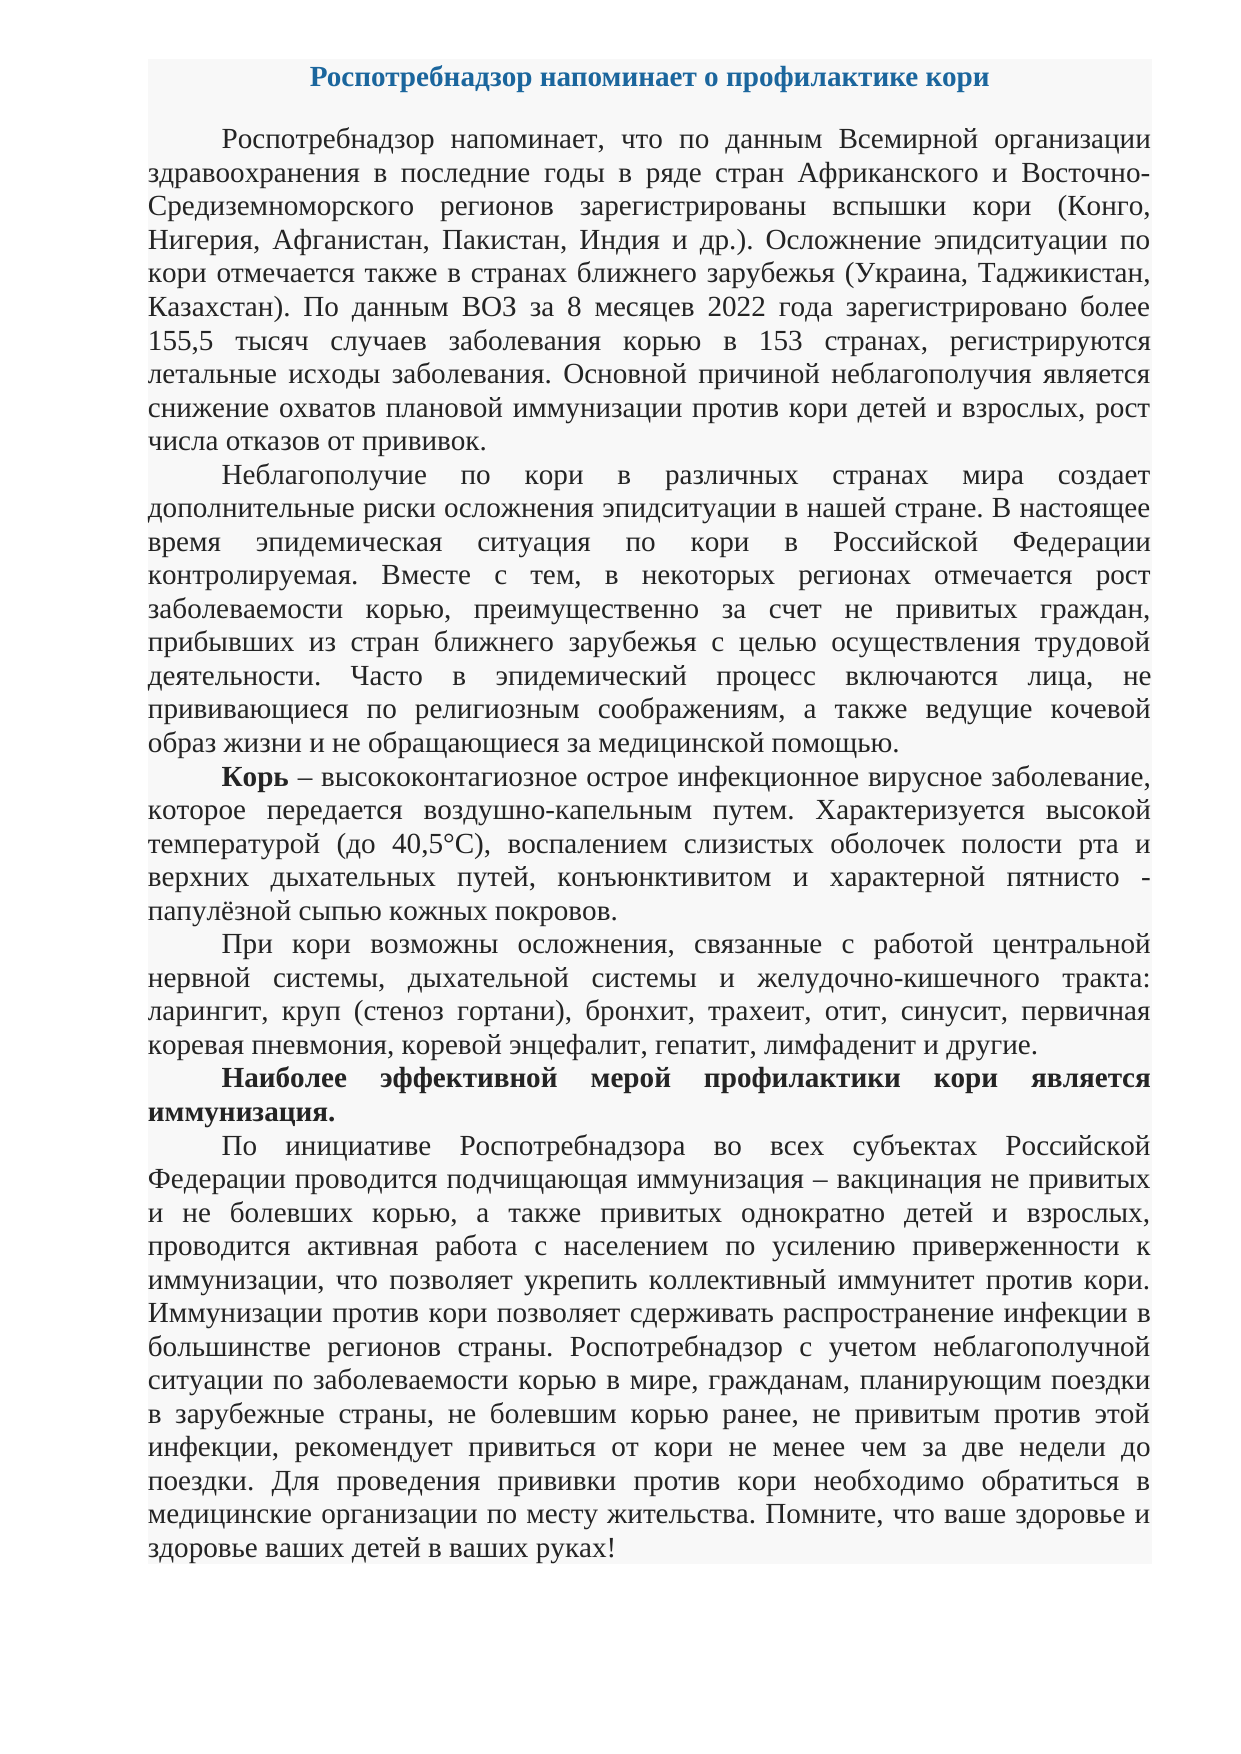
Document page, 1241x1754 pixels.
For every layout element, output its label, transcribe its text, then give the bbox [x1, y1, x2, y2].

text Роспотребнадзор напоминает, что по данным Всемирной организации здравоохранения в последние годы в ряде стран Африканского и Восточно-Средиземноморского регионов зарегистрированы вспышки кори (Конго, Нигерия, Афганистан, Пакистан, Индия и др.). Осложнение эпидситуации по кори отмечается также в странах ближнего зарубежья (Украина, Таджикистан, Казахстан). По данным ВОЗ за 8 месяцев 2022 года зарегистрировано более 155,5 тысяч случаев заболевания корью в 153 странах, регистрируются летальные исходы заболевания. Основной причиной неблагополучия является снижение охватов плановой иммунизации против кори детей и взрослых, рост числа отказов от прививок. [148, 121, 1152, 457]
text По инициативе Роспотребнадзора во всех субъектах Российской Федерации проводится подчищающая иммунизация – вакцинация не привитых и не болевших корью, а также привитых однократно детей и взрослых, проводится активная работа с населением по усилению приверженности к иммунизации, что позволяет укрепить коллективный иммунитет против кори. Иммунизации против кори позволяет сдерживать распространение инфекции в большинстве регионов страны. Роспотребнадзор с учетом неблагополучной ситуации по заболеваемости корью в мире, гражданам, планирующим поездки в зарубежные страны, не болевшим корью ранее, не привитым против этой инфекции, рекомендует привиться от кори не менее чем за две недели до поездки. Для проведения прививки против кори необходимо обратиться в медицинские организации по месту жительства. Помните, что ваше здоровье и здоровье ваших детей в ваших руках! [148, 1128, 1152, 1564]
text Корь – высококонтагиозное острое инфекционное вирусное заболевание, которое передается воздушно-капельным путем. Характеризуется высокой температурой (до 40,5°C), воспалением слизистых оболочек полости рта и верхних дыхательных путей, конъюнктивитом и характерной пятнисто - папулёзной сыпью кожных покровов. [148, 759, 1152, 926]
text Роспотребнадзор напоминает о профилактике кори [148, 59, 1152, 93]
text Наиболее эффективной мерой профилактики кори является иммунизация. [148, 1061, 1152, 1128]
text Неблагополучие по кори в различных странах мира создает дополнительные риски осложнения эпидситуации в нашей стране. В настоящее время эпидемическая ситуация по кори в Российской Федерации контролируемая. Вместе с тем, в некоторых регионах отмечается рост заболеваемости корью, преимущественно за счет не привитых граждан, прибывших из стран ближнего зарубежья с целью осуществления трудовой деятельности. Часто в эпидемический процесс включаются лица, не прививающиеся по религиозным соображениям, а также ведущие кочевой образ жизни и не обращающиеся за медицинской помощью. [148, 457, 1152, 759]
text При кори возможны осложнения, связанные с работой центральной нервной системы, дыхательной системы и желудочно-кишечного тракта: ларингит, круп (стеноз гортани), бронхит, трахеит, отит, синусит, первичная коревая пневмония, коревой энцефалит, гепатит, лимфаденит и другие. [148, 926, 1152, 1061]
